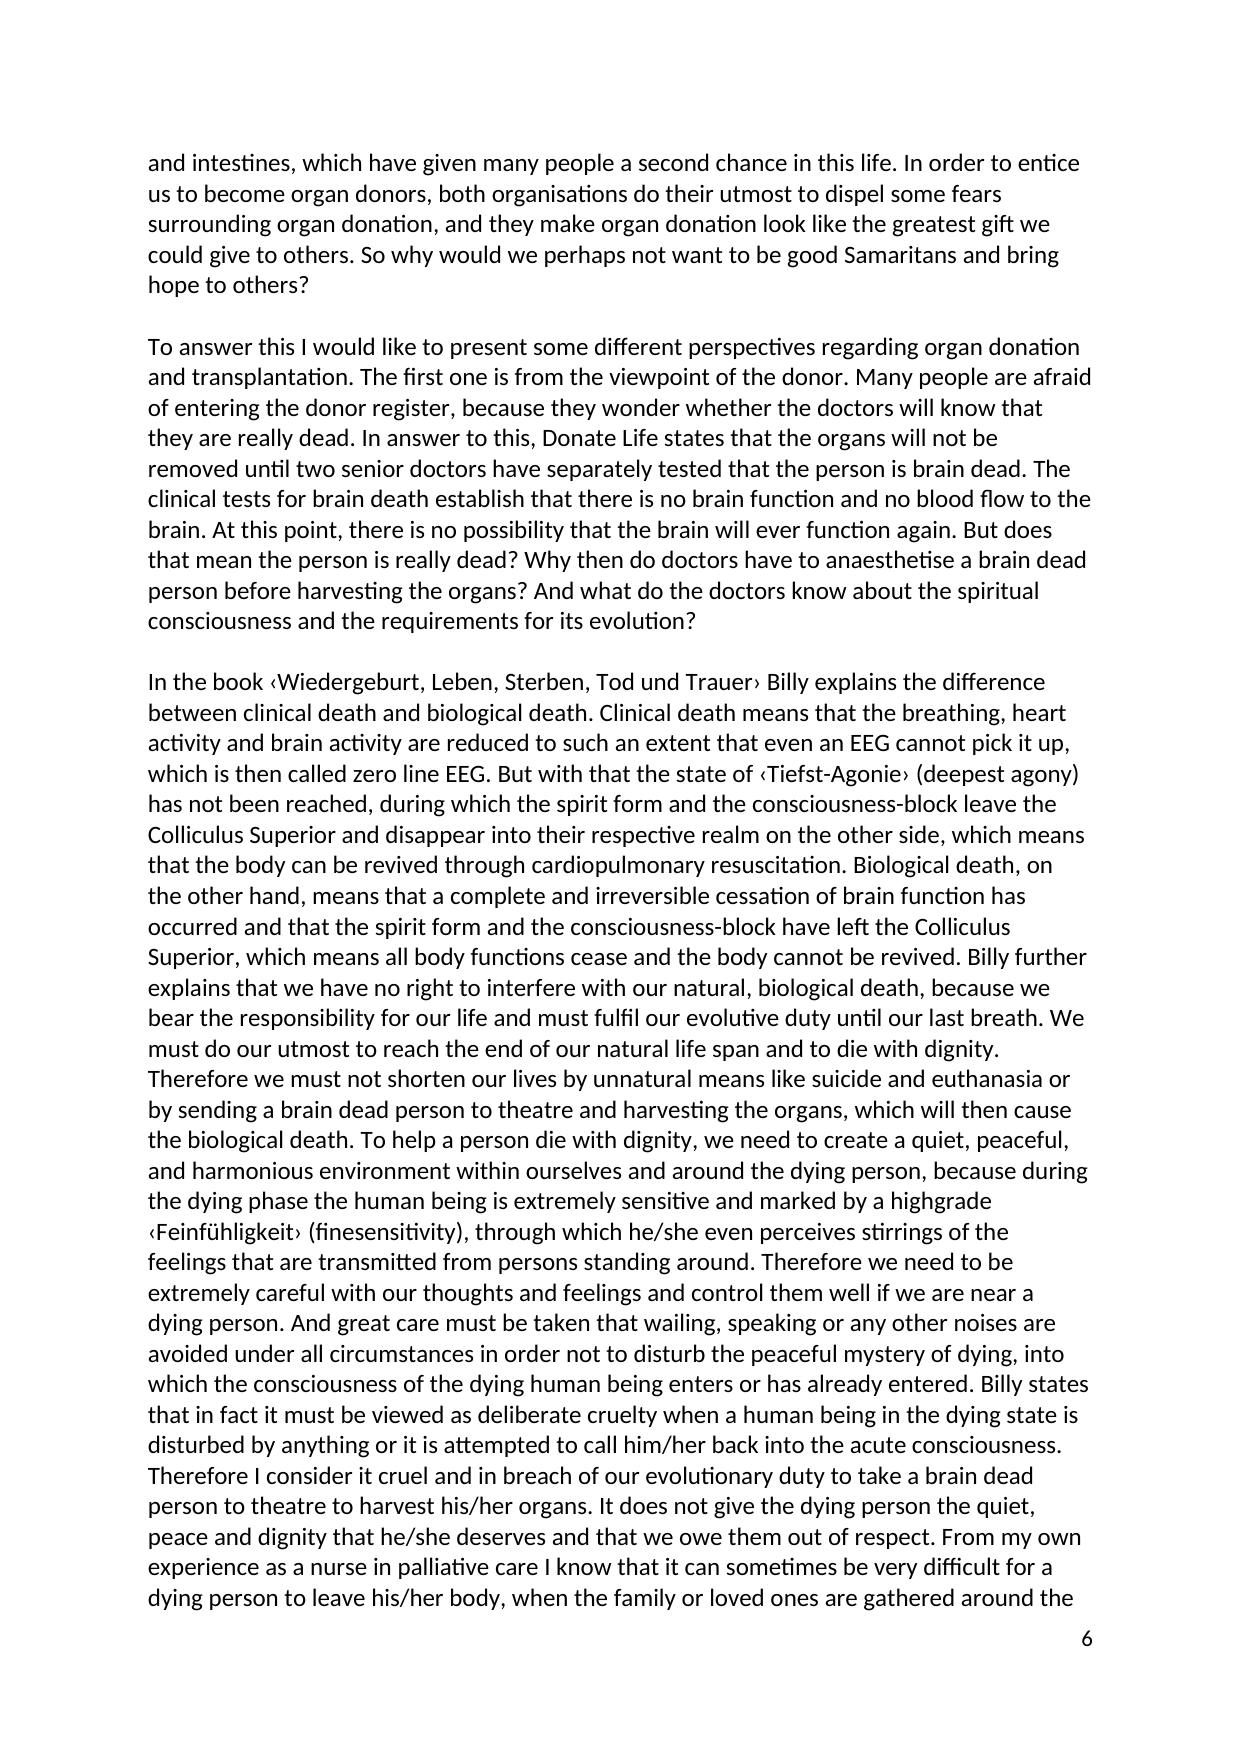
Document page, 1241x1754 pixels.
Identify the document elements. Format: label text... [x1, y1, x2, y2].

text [148, 148, 1093, 300]
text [148, 666, 1093, 1613]
text To answer this I would like to present some different perspectives regarding organ donation and transplantation. The first one is from the viewpoint of the donor. Many people are afraid of entering the donor register, because they wonder whether the doctors will know that they are really dead. In answer to this, Donate Life states that the organs will not be removed until two senior doctors have separately tested that the person is brain dead. The clinical tests for brain death establish that there is no brain function and no blood flow to the brain. At this point, there is no possibility that the brain will ever function again. But does that mean the person is really dead? Why then do doctors have to anaesthetise a brain dead person before harvesting the organs? And what do the doctors know about the spiritual consciousness and the requirements for its evolution? [148, 331, 1093, 636]
